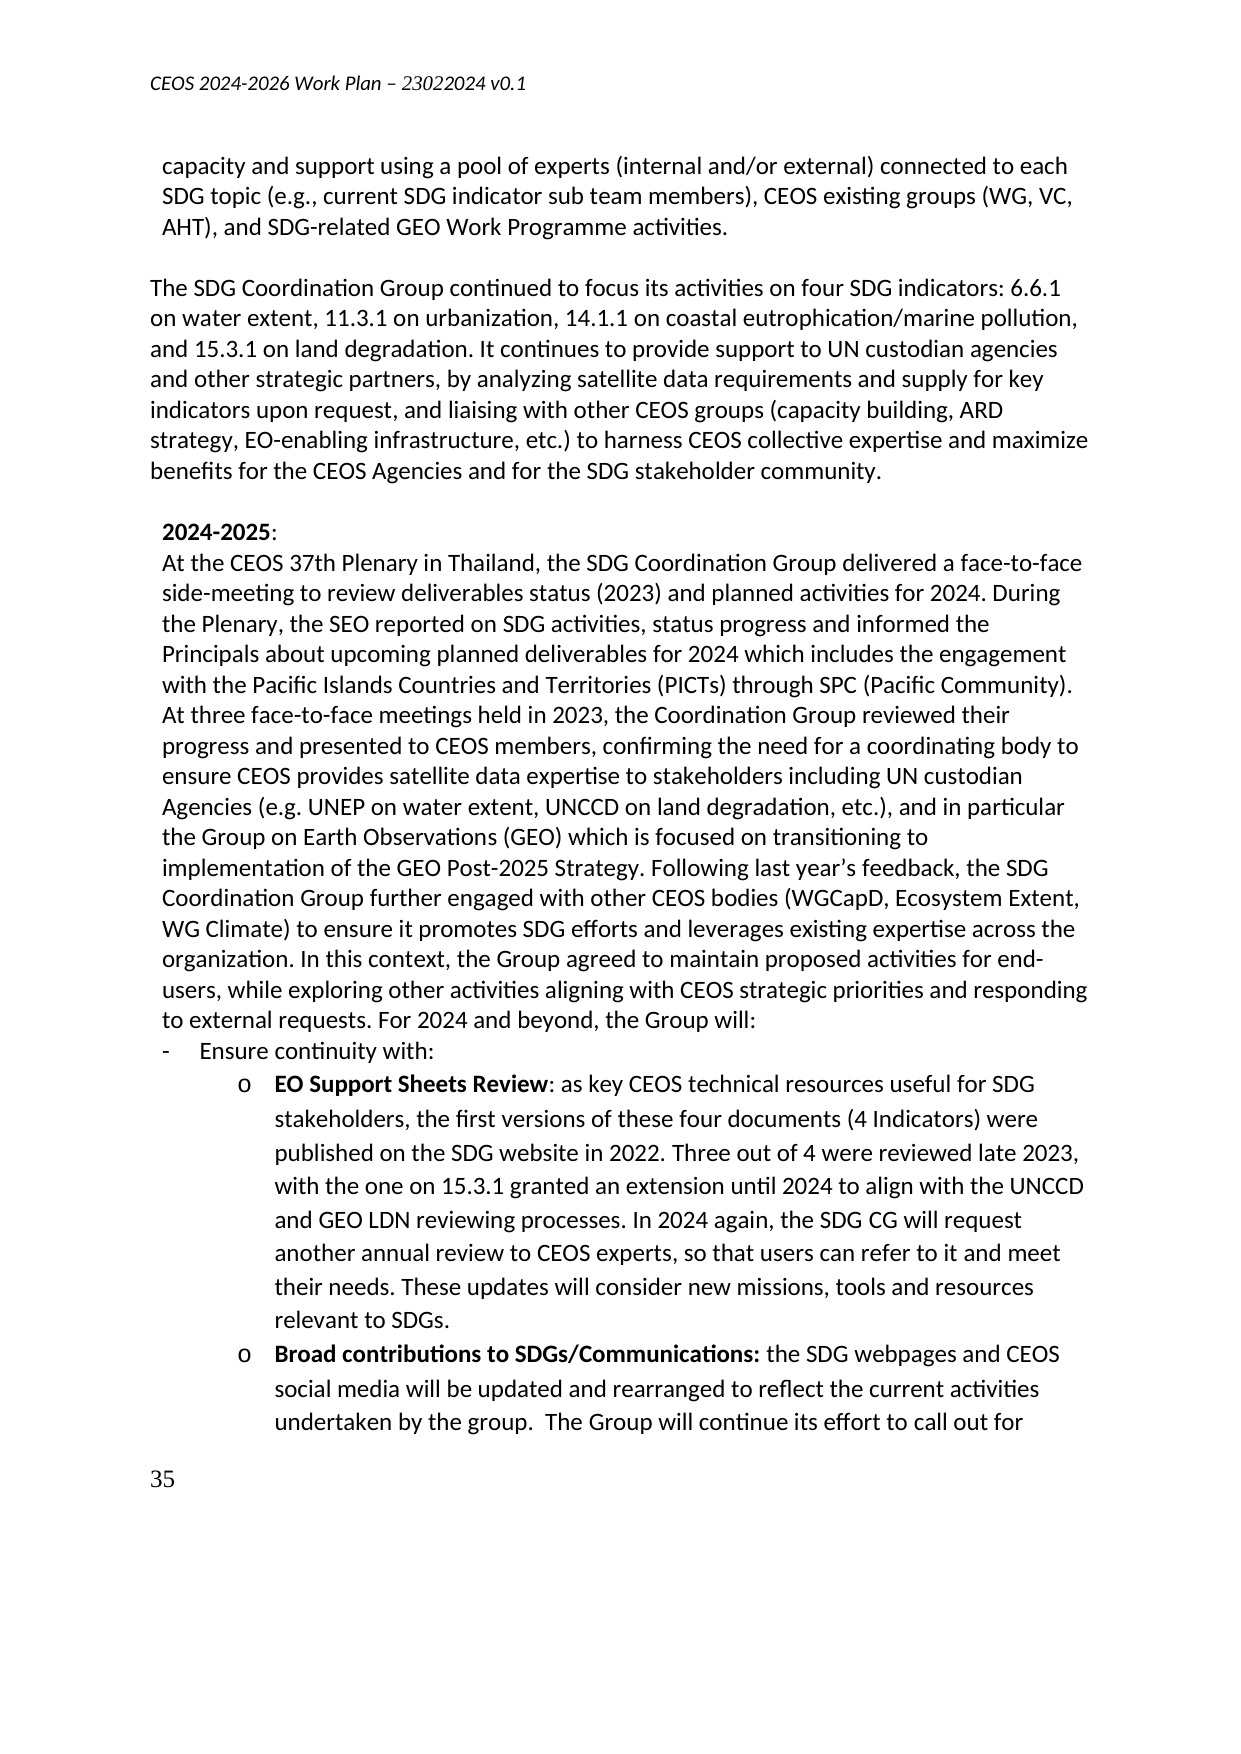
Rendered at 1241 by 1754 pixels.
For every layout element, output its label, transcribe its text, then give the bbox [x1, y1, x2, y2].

list EO Support Sheets Review: as key CEOS technical resources useful for SDG stakeholders, the first versions of these four documents (4 Indicators) were published on the SDG website in 2022. Three out of 4 were reviewed late 2023, with the one on 15.3.1 granted an extension until 2024 to align with the UNCCD and GEO LDN reviewing processes. In 2024 again, the SDG CG will request another annual review to CEOS experts, so that users can refer to it and meet their needs. These updates will consider new missions, tools and resources relevant to SDGs. [237, 1069, 1090, 1335]
text At three face-to-face meetings held in 2023, the Coordination Group reviewed their progress and presented to CEOS members, confirming the need for a coordinating body to ensure CEOS provides satellite data expertise to stakeholders including UN custodian Agencies (e.g. UNEP on water extent, UNCCD on land degradation, etc.), and in particular the Group on Earth Observations (GEO) which is focused on transitioning to implementation of the GEO Post-2025 Strategy. Following last year’s feedback, the SDG Coordination Group further engaged with other CEOS bodies (WGCapD, Ecosystem Extent, WG Climate) to ensure it promotes SDG efforts and leverages existing expertise across the organization. In this context, the Group agreed to maintain proposed activities for end-users, while exploring other activities aligning with CEOS strategic priorities and responding to external requests. For 2024 and beyond, the Group will: [162, 699, 1090, 1035]
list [237, 1338, 1090, 1437]
text The SDG Coordination Group continued to focus its activities on four SDG indicators: 6.6.1 on water extent, 11.3.1 on urbanization, 14.1.1 on coastal eutrophication/marine pollution, and 15.3.1 on land degradation. It continues to provide support to UN custodian agencies and other strategic partners, by analyzing satellite data requirements and supply for key indicators upon request, and liaising with other CEOS groups (capacity building, ARD strategy, EO-enabling infrastructure, etc.) to harness CEOS collective expertise and maximize benefits for the CEOS Agencies and for the SDG stakeholder community. [150, 272, 1090, 486]
list Ensure continuity with: [162, 1035, 1090, 1066]
text 2024-2025: [162, 516, 1090, 547]
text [162, 150, 1090, 242]
text At the CEOS 37th Plenary in Thailand, the SDG Coordination Group delivered a face-to-face side-meeting to review deliverables status (2023) and planned activities for 2024. During the Plenary, the SEO reported on SDG activities, status progress and informed the Principals about upcoming planned deliverables for 2024 which includes the engagement with the Pacific Islands Countries and Territories (PICTs) through SPC (Pacific Community). [162, 547, 1090, 699]
